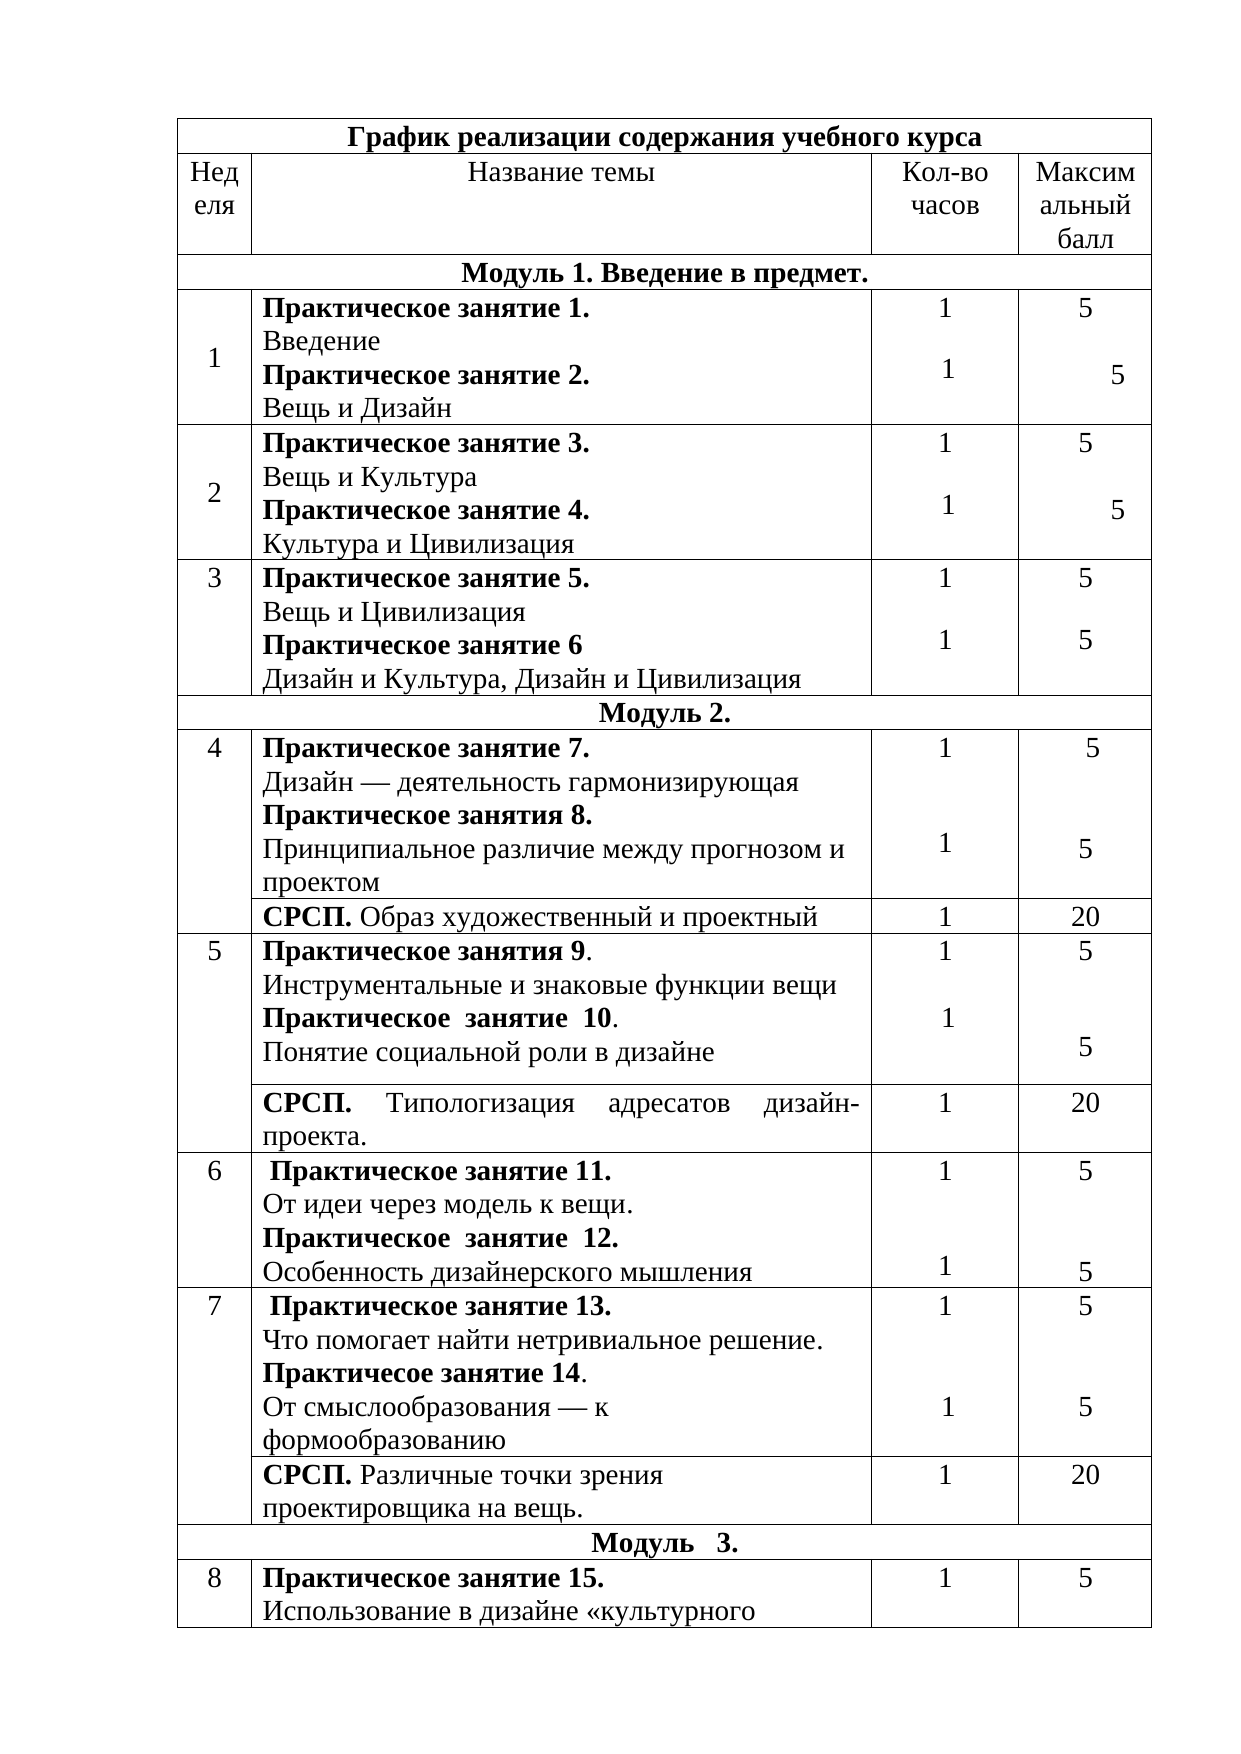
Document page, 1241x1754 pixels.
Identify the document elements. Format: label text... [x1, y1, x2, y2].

table_cell Модуль 2. [178, 696, 1151, 729]
table_cell 5 [178, 934, 251, 1152]
table_cell 5 5 [1019, 1153, 1151, 1287]
table_cell 1 1 [872, 290, 1018, 424]
table_header График реализации содержания учебного курса [178, 119, 1151, 153]
table_cell 20 [1019, 1085, 1151, 1152]
table_cell 1 [872, 899, 1018, 932]
table_cell 3 [178, 560, 251, 694]
table_cell 1 1 [872, 1153, 1018, 1287]
table_cell 20 [1019, 1457, 1151, 1524]
table_cell 1 [872, 1085, 1018, 1152]
table_cell Практическое занятие 11. От идеи через модель к вещи. Практическое занятие 12. Особенность дизайнерского мышления [252, 1153, 871, 1287]
table_cell 5 5 [1019, 1560, 1151, 1627]
table_cell 1 1 [872, 425, 1018, 559]
table_cell Неделя [178, 154, 251, 254]
table_cell Практическое занятие 3. Вещь и Культура Практическое занятие 4. Культура и Цивилизация [252, 425, 871, 559]
table_cell Кол-во часов [872, 154, 1018, 254]
table_cell Практическое занятия 9. Инструментальные и знаковые функции вещи Практическое занятие 10. Понятие социальной роли в дизайне [252, 934, 871, 1084]
table_cell Практическое занятие 1. Введение Практическое занятие 2. Вещь и Дизайн [252, 290, 871, 424]
table_cell 2 [178, 425, 251, 559]
table_cell 5 5 [1019, 1288, 1151, 1456]
table_cell СРСП. Образ художественный и проектный [252, 899, 871, 932]
table_cell 1 1 [872, 934, 1018, 1084]
table_cell Практическое занятие 5. Вещь и Цивилизация Практическое занятие 6 Дизайн и Культура, Дизайн и Цивилизация [252, 560, 871, 694]
table_cell 1 1 [872, 1288, 1018, 1456]
table_cell Практическое занятие 13. Что помогает найти нетривиальное решение. Практичесое занятие 14. От смыслообразования — к формообразованию [252, 1288, 871, 1456]
table_cell 1 [872, 1457, 1018, 1524]
table_cell Название темы [252, 154, 871, 254]
table_cell 1 1 [872, 560, 1018, 694]
table_cell 8 [178, 1560, 251, 1627]
table_cell СРСП. Типологизация адресатов дизайн-проекта. [252, 1085, 871, 1152]
table_cell 1 1 [872, 730, 1018, 898]
table_cell 20 [1019, 899, 1151, 932]
table_cell 1 1 [872, 1560, 1018, 1627]
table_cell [252, 1560, 871, 1627]
table_cell 5 5 [1019, 730, 1151, 898]
table_cell Модуль 3. [178, 1525, 1151, 1559]
table_cell Максимальный балл [1019, 154, 1151, 254]
table_cell 7 [178, 1288, 251, 1524]
table_cell 5 5 [1019, 425, 1151, 559]
table_cell 5 5 [1019, 934, 1151, 1084]
table_cell Практическое занятие 7. Дизайн — деятельность гармонизирующая Практическое занятия 8. Принципиальное различие между прогнозом и проектом [252, 730, 871, 898]
table_cell Модуль 1. Введение в предмет. [178, 255, 1151, 289]
table_cell 5 5 [1019, 560, 1151, 694]
table_cell СРСП. Различные точки зрения проектировщика на вещь. [252, 1457, 871, 1524]
table_cell 4 [178, 730, 251, 932]
table_cell 5 5 [1019, 290, 1151, 424]
table_cell 1 [178, 290, 251, 424]
table_cell 6 [178, 1153, 251, 1287]
